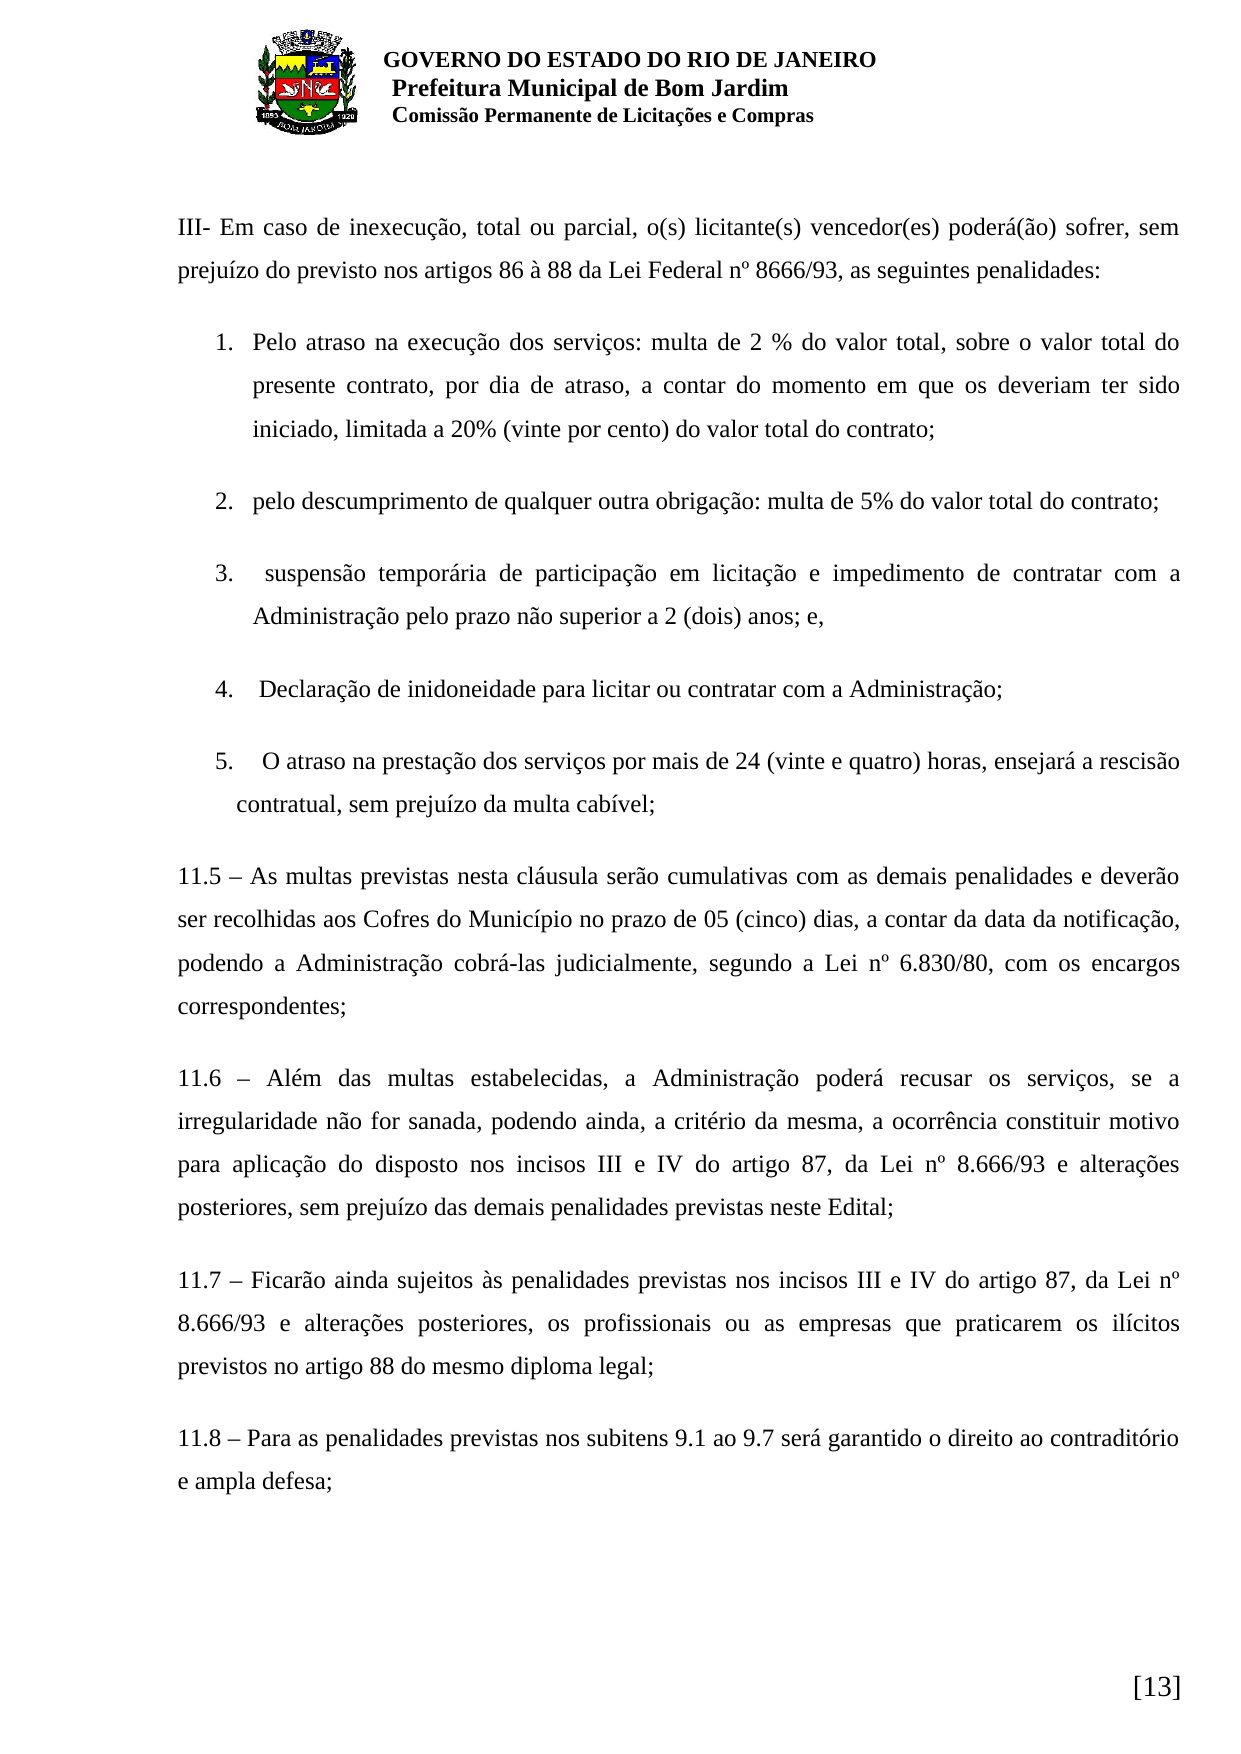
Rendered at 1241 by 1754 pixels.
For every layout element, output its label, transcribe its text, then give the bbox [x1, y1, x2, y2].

list Pelo atraso na execução dos serviços: multa de 2 % do valor total, sobre o valor total do presente contrato, por dia de atraso, a contar do momento em que os deveriam ter sido iniciado, limitada a 20% (vinte por cento) do valor total do contrato; [215, 327, 1181, 442]
list O atraso na prestação dos serviços por mais de 24 (vinte e quatro) horas, ensejará a rescisão contratual, sem prejuízo da multa cabível; [215, 746, 1181, 818]
text 11.5 – As multas previstas nesta cláusula serão cumulativas com as demais penalidades e deverão ser recolhidas aos Cofres do Município no prazo de 05 (cinco) dias, a contar da data da notificação, podendo a Administração cobrá-las judicialmente, segundo a Lei nº 6.830/80, com os encargos correspondentes; [177, 861, 1181, 1019]
text 11.6 – Além das multas estabelecidas, a Administração poderá recusar os serviços, se a irregularidade não for sanada, podendo ainda, a critério da mesma, a ocorrência constituir motivo para aplicação do disposto nos incisos III e IV do artigo 87, da Lei nº 8.666/93 e alterações posteriores, sem prejuízo das demais penalidades previstas neste Edital; [177, 1063, 1181, 1221]
picture [253, 27, 359, 137]
text III- Em caso de inexecução, total ou parcial, o(s) licitante(s) vencedor(es) poderá(ão) sofrer, sem prejuízo do previsto nos artigos 86 à 88 da Lei Federal nº 8666/93, as seguintes penalidades: [177, 212, 1181, 284]
text 11.8 – Para as penalidades previstas nos subitens 9.1 ao 9.7 será garantido o direito ao contraditório e ampla defesa; [177, 1423, 1181, 1495]
list Declaração de inidoneidade para licitar ou contratar com a Administração; [215, 674, 1181, 702]
list pelo descumprimento de qualquer outra obrigação: multa de 5% do valor total do contrato; [215, 486, 1181, 515]
list suspensão temporária de participação em licitação e impedimento de contratar com a Administração pelo prazo não superior a 2 (dois) anos; e, [215, 558, 1181, 630]
text 11.7 – Ficarão ainda sujeitos às penalidades previstas nos incisos III e IV do artigo 87, da Lei nº 8.666/93 e alterações posteriores, os profissionais ou as empresas que praticarem os ilícitos previstos no artigo 88 do mesmo diploma legal; [177, 1265, 1181, 1380]
